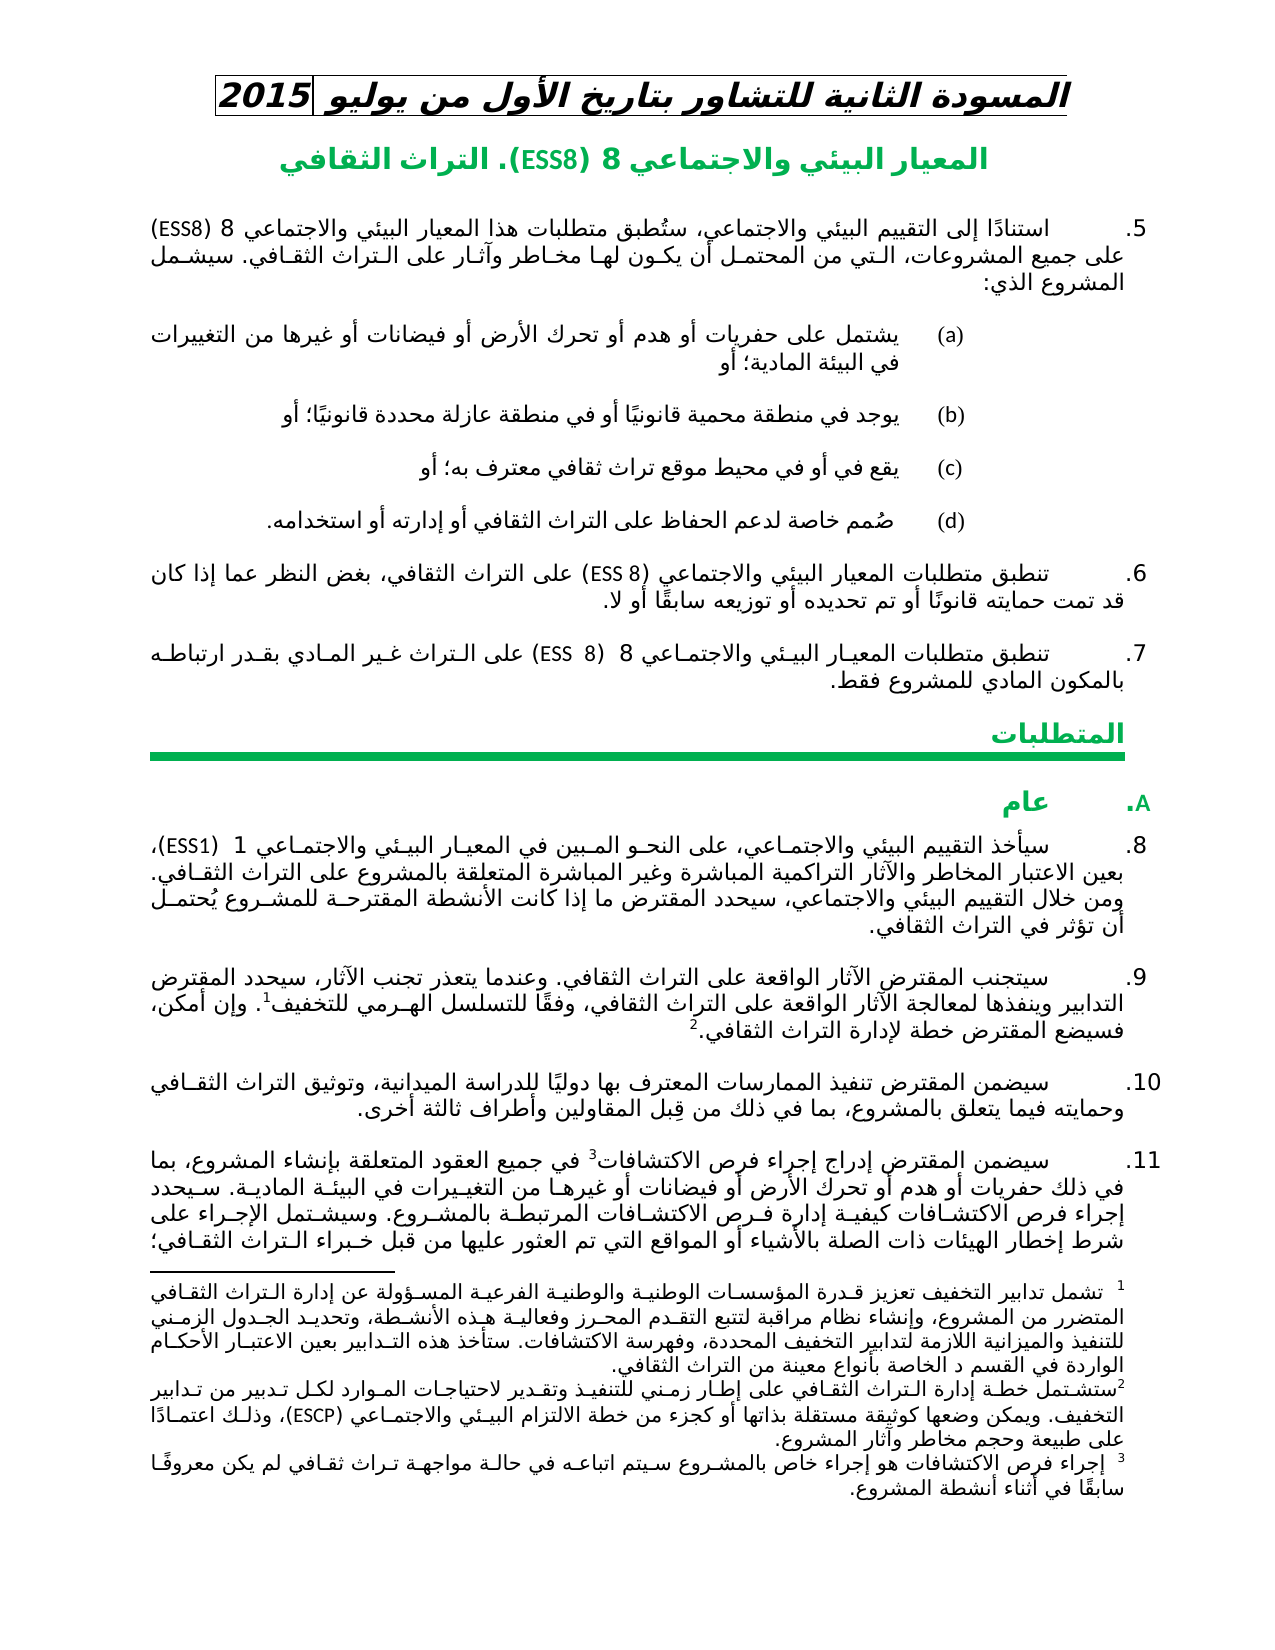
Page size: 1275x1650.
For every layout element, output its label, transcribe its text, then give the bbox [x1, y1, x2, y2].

list سيأخذ التقييم البيئي والاجتماعي، على النحو المبين في المعيار البيئي والاجتماعي 1 (ESS1)، بعين الاعتبار المخاطر والآثار التراكمية المباشرة وغير المباشرة المتعلقة بالمشروع على التراث الثقافي. ومن خلال التقييم البيئي والاجتماعي، سيحدد المقترض ما إذا كانت الأنشطة المقترحة للمشروع يُحتمل أن تؤثر في التراث الثقافي. [150, 831, 1125, 939]
text استنادًا إلى التقييم البيئي والاجتماعي، ستُطبق متطلبات هذا المعيار البيئي والاجتماعي 8 (ESS8) على جميع المشروعات، التي من المحتمل أن يكون لها مخاطر وآثار على التراث الثقافي. سيشمل المشروع الذي: [150, 214, 1125, 296]
subtitle المتطلبات [150, 718, 1125, 752]
text سيضمن المقترض تنفيذ الممارسات المعترف بها دوليًا للدراسة الميدانية، وتوثيق التراث الثقافي وحمايته فيما يتعلق بالمشروع، بما في ذلك من قِبل المقاولين وأطراف ثالثة أخرى. [150, 1069, 1125, 1122]
list صُمم خاصة لدعم الحفاظ على التراث الثقافي أو إدارته أو استخدامه. [150, 506, 937, 534]
text سيتجنب المقترض الآثار الواقعة على التراث الثقافي. وعندما يتعذر تجنب الآثار، سيحدد المقترض التدابير وينفذها لمعالجة الآثار الواقعة على التراث الثقافي، وفقًا للتسلسل الهرمي للتخفيف. وإن أمكن، فسيضع المقترض خطة لإدارة التراث الثقافي. [150, 964, 1125, 1044]
subtitle عام [150, 786, 1125, 818]
list يشتمل على حفريات أو هدم أو تحرك الأرض أو فيضانات أو غيرها من التغييرات في البيئة المادية؛ أو [150, 321, 937, 375]
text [150, 1147, 1125, 1254]
list يوجد في منطقة محمية قانونيًا أو في منطقة عازلة محددة قانونيًا؛ أو [150, 400, 937, 428]
list يقع في أو في محيط موقع تراث ثقافي معترف به؛ أو [150, 453, 937, 481]
text تنطبق متطلبات المعيار البيئي والاجتماعي (ESS 8) على التراث الثقافي، بغض النظر عما إذا كان قد تمت حمايته قانونًا أو تم تحديده أو توزيعه سابقًا أو لا. [150, 559, 1125, 614]
list تنطبق متطلبات المعيار البيئي والاجتماعي 8 (ESS 8) على التراث غير المادي بقدر ارتباطه بالمكون المادي للمشروع فقط. [150, 639, 1125, 693]
